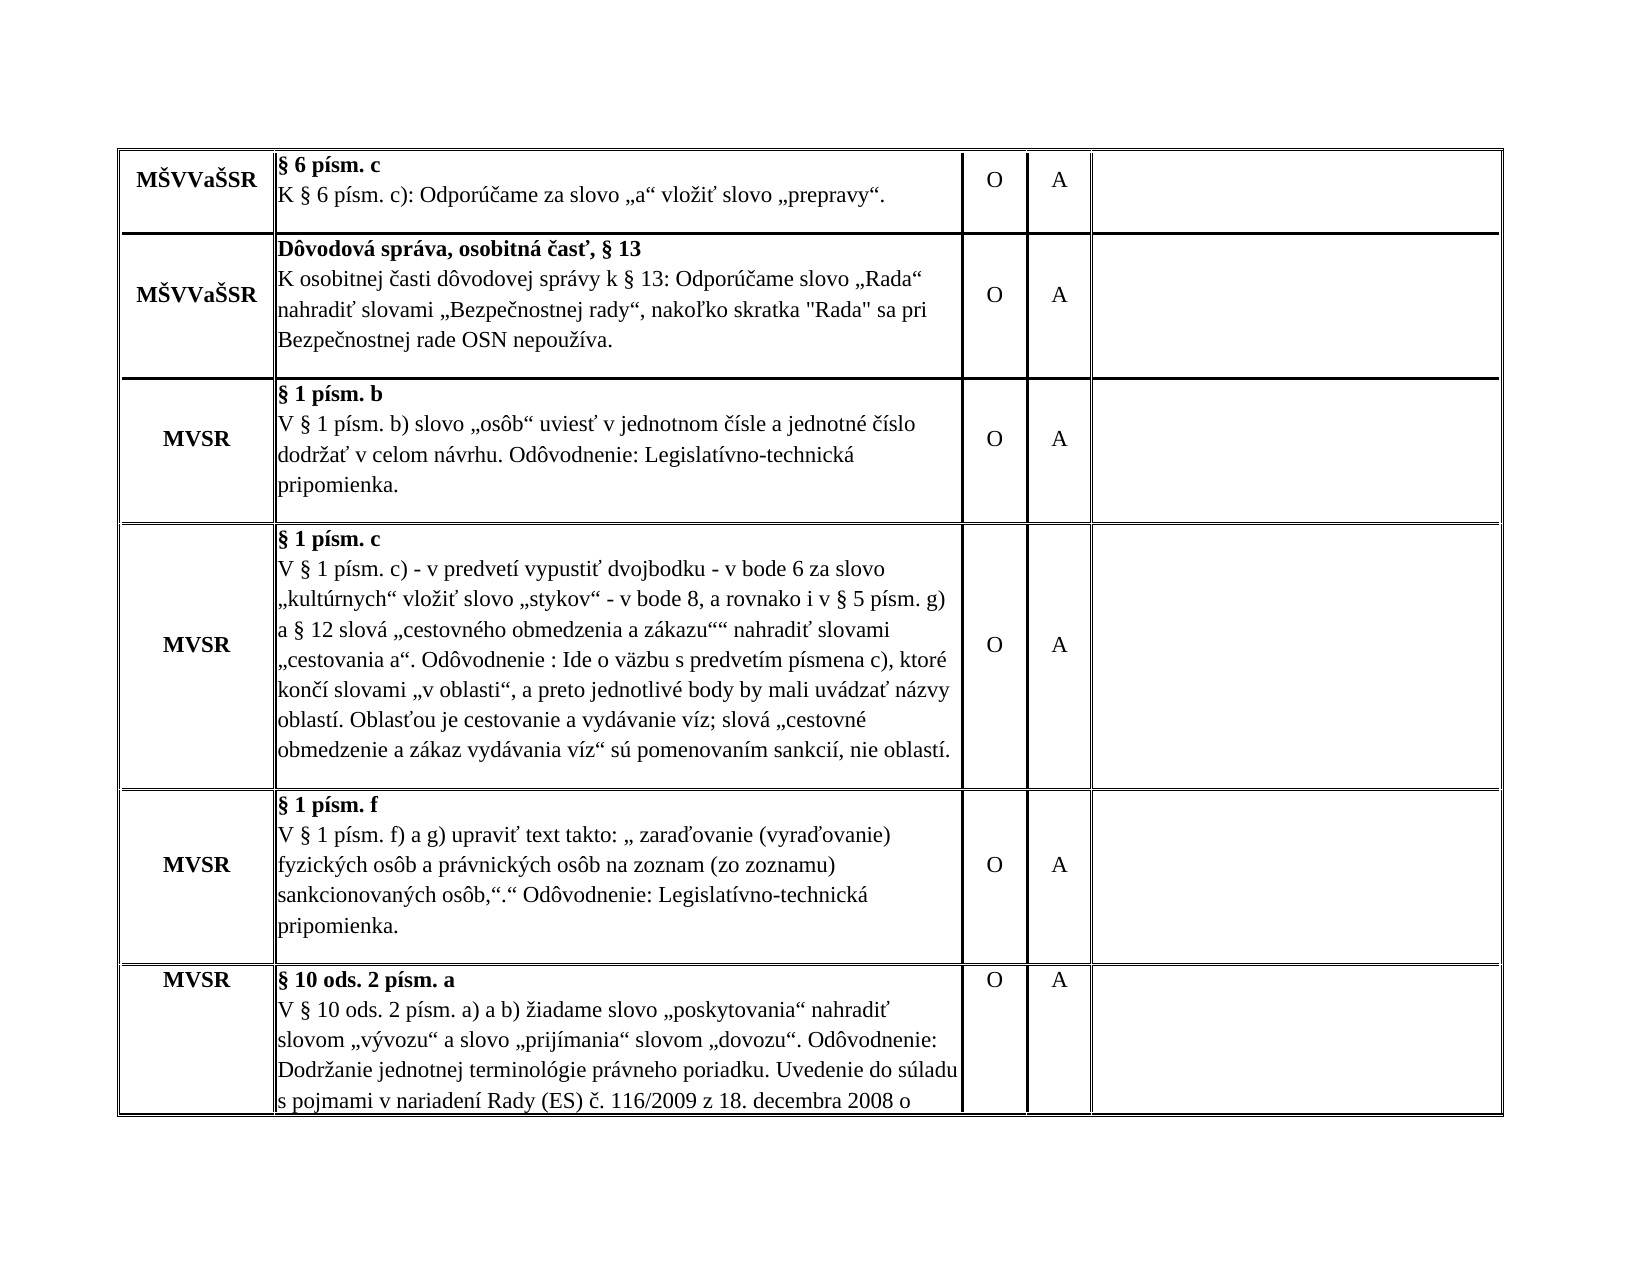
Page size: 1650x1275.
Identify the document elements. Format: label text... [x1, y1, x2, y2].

table_cell O [964, 791, 1026, 963]
table_cell § 1 písm. b V § 1 písm. b) slovo „osôb“ uviesť v jednotnom čísle a jednotné číslo dodržať v celom návrhu. Odôvodnenie: Legislatívno-technická pripomienka. [277, 380, 961, 522]
table_cell A [1029, 791, 1090, 963]
table_cell A [1029, 525, 1090, 788]
table_cell [1092, 963, 1502, 1113]
table_cell A [1027, 151, 1092, 232]
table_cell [275, 966, 962, 1113]
table_cell MVSR [120, 377, 273, 522]
table_cell [1092, 522, 1502, 788]
table_cell § 6 písm. c K § 6 písm. c): Odporúčame za slovo „a“ vložiť slovo „prepravy“. [275, 151, 962, 232]
table_cell MŠVVaŠSR [118, 149, 275, 232]
table_cell O [964, 380, 1026, 522]
table_cell MŠVVaŠSR [120, 232, 273, 377]
table_cell § 1 písm. f V § 1 písm. f) a g) upraviť text takto: „ zaraďovanie (vyraďovanie) fyzických osôb a právnických osôb na zoznam (zo zoznamu) sankcionovaných osôb,“.“ Odôvodnenie: Legislatívno-technická pripomienka. [277, 791, 961, 963]
table_cell O [964, 235, 1026, 377]
table_cell MVSR [118, 788, 275, 963]
table_cell MVSR [118, 522, 275, 788]
table_cell Dôvodová správa, osobitná časť, § 13 K osobitnej časti dôvodovej správy k § 13: Odporúčame slovo „Rada“ nahradiť slovami „Bezpečnostnej rady“, nakoľko skratka "Rada" sa pri Bezpečnostnej rade OSN nepoužíva. [277, 235, 961, 377]
table_cell MVSR [118, 963, 275, 1113]
table_cell [1093, 232, 1501, 377]
table_cell O [962, 149, 1027, 232]
table_cell [1093, 377, 1501, 522]
table_cell A [1029, 235, 1090, 377]
table_cell O [964, 525, 1026, 788]
table_cell § 1 písm. c V § 1 písm. c) - v predvetí vypustiť dvojbodku - v bode 6 za slovo „kultúrnych“ vložiť slovo „stykov“ - v bode 8, a rovnako i v § 5 písm. g) a § 12 slová „cestovného obmedzenia a zákazu““ nahradiť slovami „cestovania a“. Odôvodnenie : Ide o väzbu s predvetím písmena c), ktoré končí slovami „v oblasti“, a preto jednotlivé body by mali uvádzať názvy oblastí. Oblasťou je cestovanie a vydávanie víz; slová „cestovné obmedzenie a zákaz vydávania víz“ sú pomenovaním sankcií, nie oblastí. [277, 525, 961, 788]
table_cell [1092, 788, 1502, 963]
table_cell [1092, 151, 1501, 232]
table_cell O [962, 966, 1027, 1113]
table_cell A [1027, 966, 1092, 1113]
table_cell A [1029, 380, 1090, 522]
